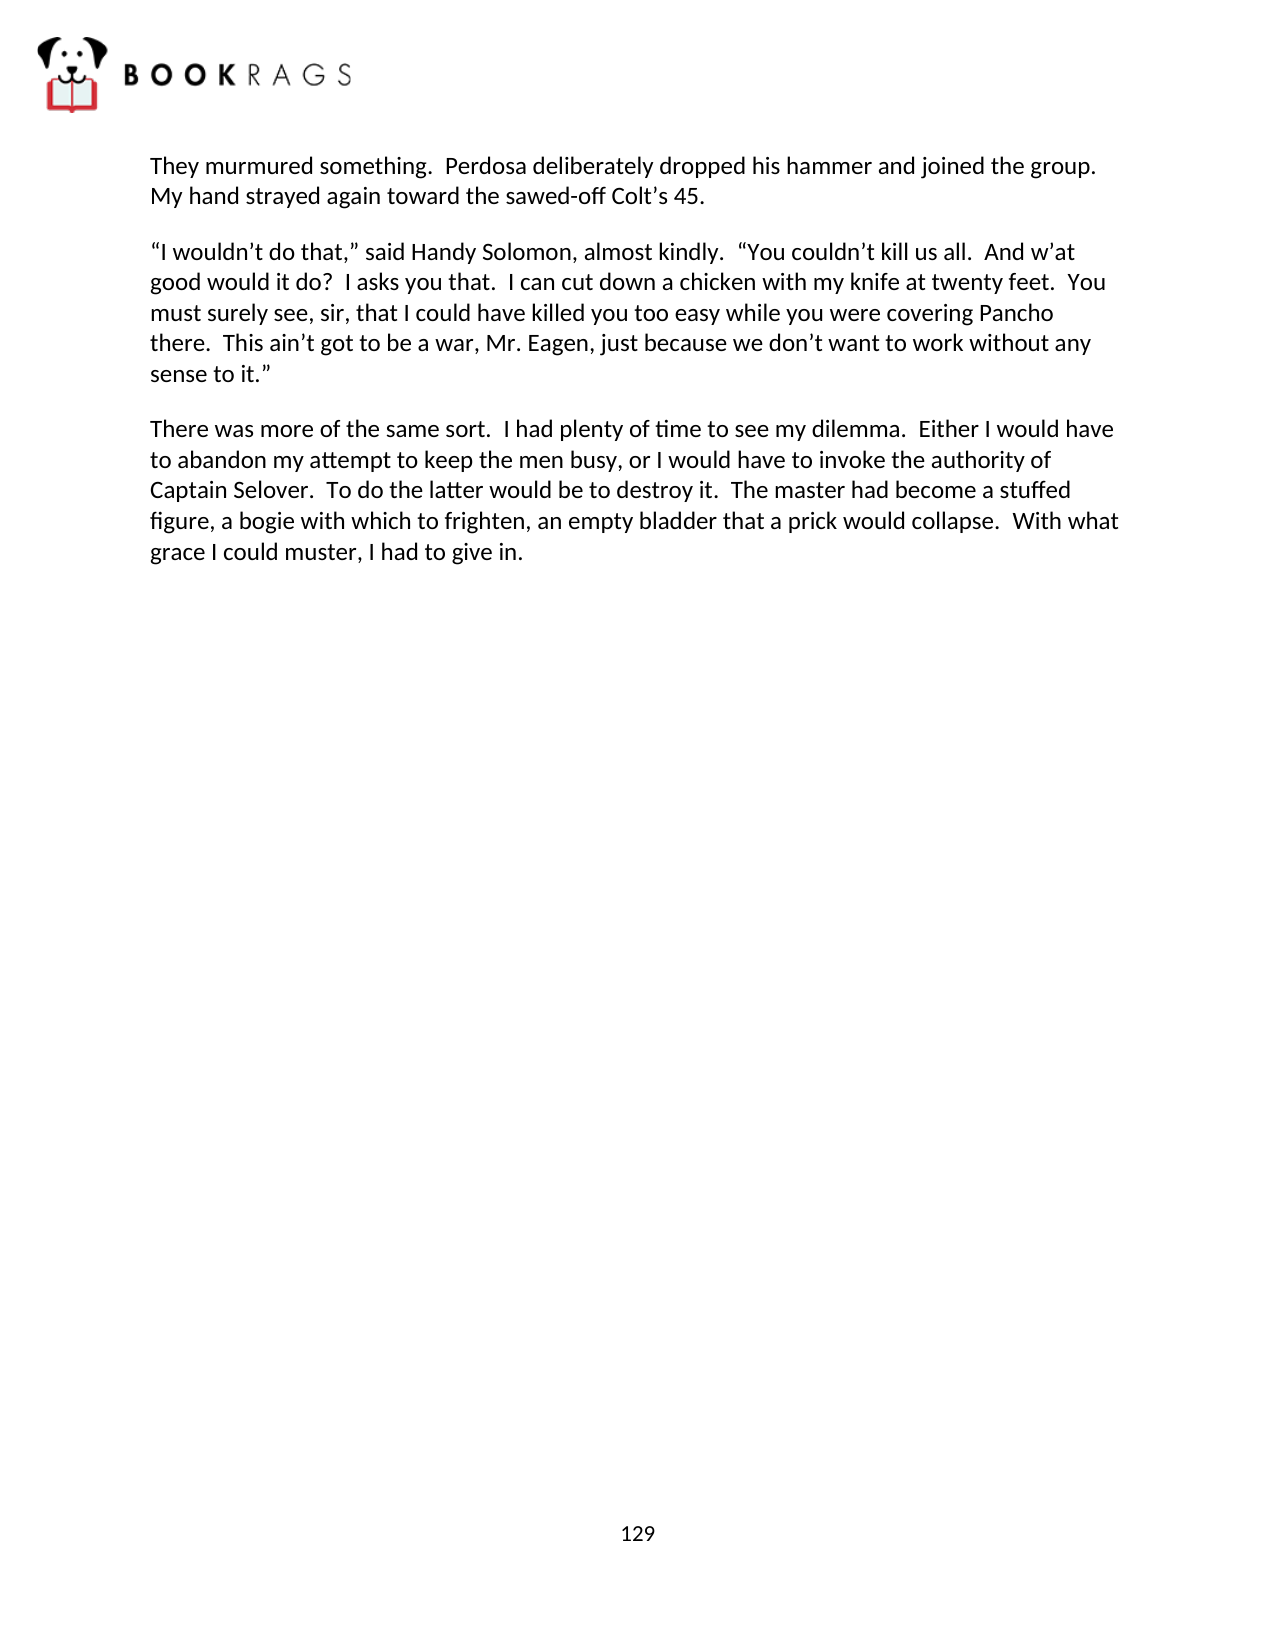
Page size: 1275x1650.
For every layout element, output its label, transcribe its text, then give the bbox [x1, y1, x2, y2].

text They murmured something. Perdosa deliberately dropped his hammer and joined the group. My hand strayed again toward the sawed-off Colt’s 45. [150, 150, 1125, 211]
text “I wouldn’t do that,” said Handy Solomon, almost kindly. “You couldn’t kill us all. And w’at good would it do? I asks you that. I can cut down a chicken with my knife at twenty feet. You must surely see, sir, that I could have killed you too easy while you were covering Pancho there. This ain’t got to be a war, Mr. Eagen, just because we don’t want to work without any sense to it.” [150, 236, 1125, 389]
picture [37, 37, 351, 113]
text There was more of the same sort. I had plenty of time to see my dilemma. Either I would have to abandon my attempt to keep the men busy, or I would have to invoke the authority of Captain Selover. To do the latter would be to destroy it. The master had become a stuffed figure, a bogie with which to frighten, an empty bladder that a prick would collapse. With what grace I could muster, I had to give in. [150, 414, 1125, 566]
